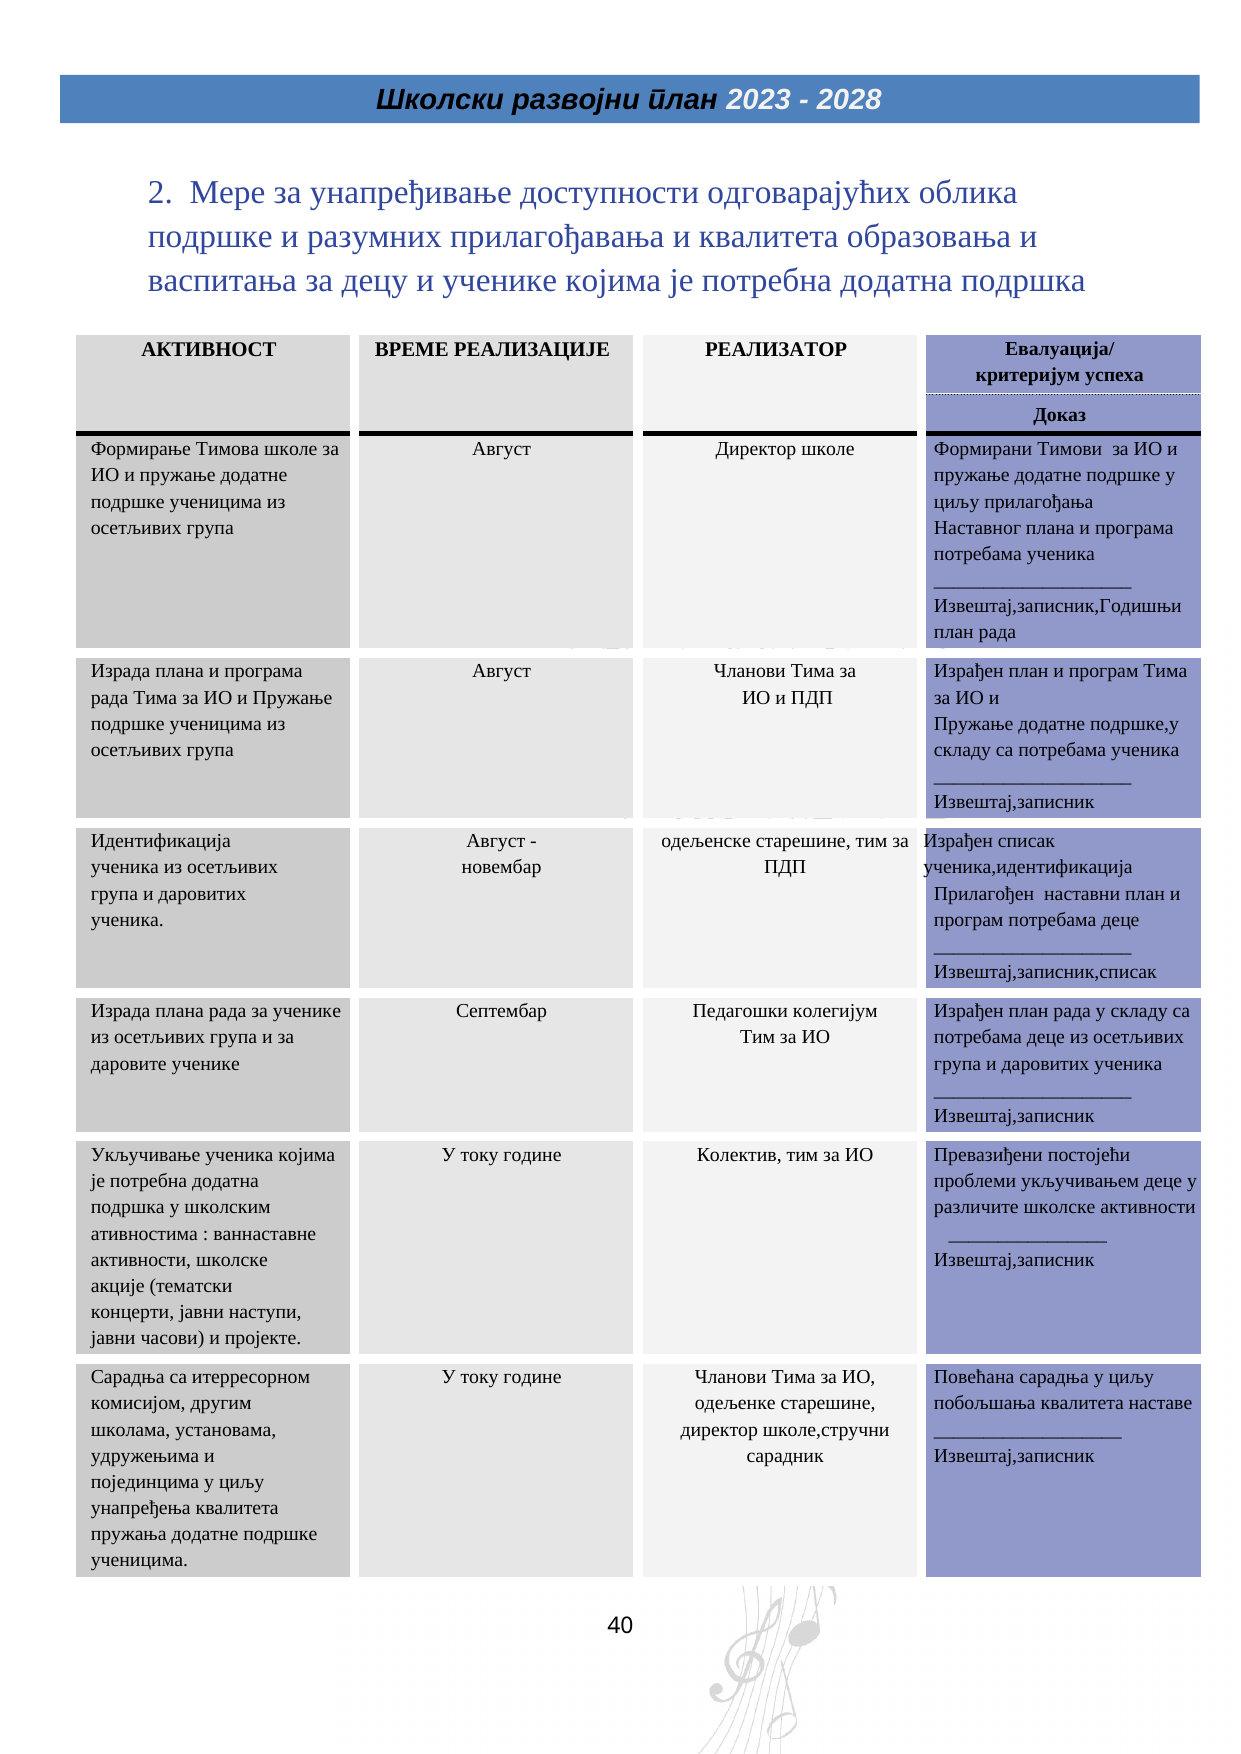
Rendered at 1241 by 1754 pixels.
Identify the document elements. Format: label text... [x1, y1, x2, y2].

table_cell Педагошки колегијум Тим за ИО [643, 998, 917, 1132]
table_cell одељенске старешине, тим за ПДП [643, 828, 917, 988]
table_cell Сарадња са итерресорном комисијом, другим школама, установама, удружењима и појединцима у циљу унапређења квалитета пружања додатне подршке ученицима. [76, 1364, 350, 1577]
table_cell Укључивање ученика којима је потребна додатна подршка у школским ативностима : ваннаставне активности, школске акције (тематски концерти, јавни наступи, јавни часови) и пројекте. [76, 1141, 350, 1354]
table_cell Идентификација ученика из осетљивих група и даровитих ученика. [76, 828, 350, 988]
table_cell Директор школе [643, 436, 917, 648]
table_cell Септембар [359, 998, 633, 1132]
subtitle 2. Мере за унапређивање доступности одговарајућих облика подршке и разумних прилагођавања и квалитета образовања и васпитања за децу и ученике којима је потребна додатна подршка [148, 173, 1093, 299]
table_cell У току године [359, 1364, 633, 1577]
table_cell Чланови Тима за ИО, одељенке старешине, директор школе,стручни сарадник [643, 1364, 917, 1577]
table_cell Формирани Тимови за ИО и пружање додатне подршке у циљу прилагођања Наставног плана и програма потребама ученика ____________________ Извештај,записник,Годишњи план рада [926, 436, 1201, 648]
table_cell Израда плана рада за ученике из осетљивих група и за даровите ученике [76, 998, 350, 1132]
table_cell Превазиђени постојећи проблеми укључивањем деце у различите школске активности ________________ Извештај,записник [926, 1141, 1201, 1354]
table_header ВРЕМЕ РЕАЛИЗАЦИЈЕ [359, 335, 633, 431]
table_cell Август - новембар [359, 828, 633, 988]
table_cell Колектив, тим за ИО [643, 1141, 917, 1354]
table_header Евалуација/ критеријум успеха [926, 335, 1201, 393]
table_cell Доказ [926, 394, 1201, 431]
table_cell Израђен списак ученика,идентификација Прилагођен наставни план и програм потребама деце ____________________ Извештај,записник,списак [926, 828, 1201, 988]
table_cell Повећана сарадња у циљу побољшања квалитета наставе ___________________ Извештај,записник [926, 1364, 1201, 1577]
table_cell У току године [359, 1141, 633, 1354]
table_cell Формирање Тимова школе за ИО и пружање додатне подршке ученицима из осетљивих група [76, 436, 350, 648]
table_header РЕАЛИЗАТОР [643, 335, 917, 431]
table_cell Израђен план и програм Тима за ИО и Пружање додатне подршке,у складу са потребама ученика ____________________ Извештај,записник [926, 658, 1201, 818]
table_cell Израда плана и програма рада Тима за ИО и Пружање подршке ученицима из осетљивих група [76, 658, 350, 818]
table_cell Август [359, 658, 633, 818]
table_cell Чланови Тима за ИО и ПДП [643, 658, 917, 818]
table_cell Израђен план рада у складу са потребама деце из осетљивих група и даровитих ученика ____________________ Извештај,записник [926, 998, 1201, 1132]
table_header АКТИВНОСТ [76, 335, 350, 431]
table_cell Август [359, 436, 633, 648]
